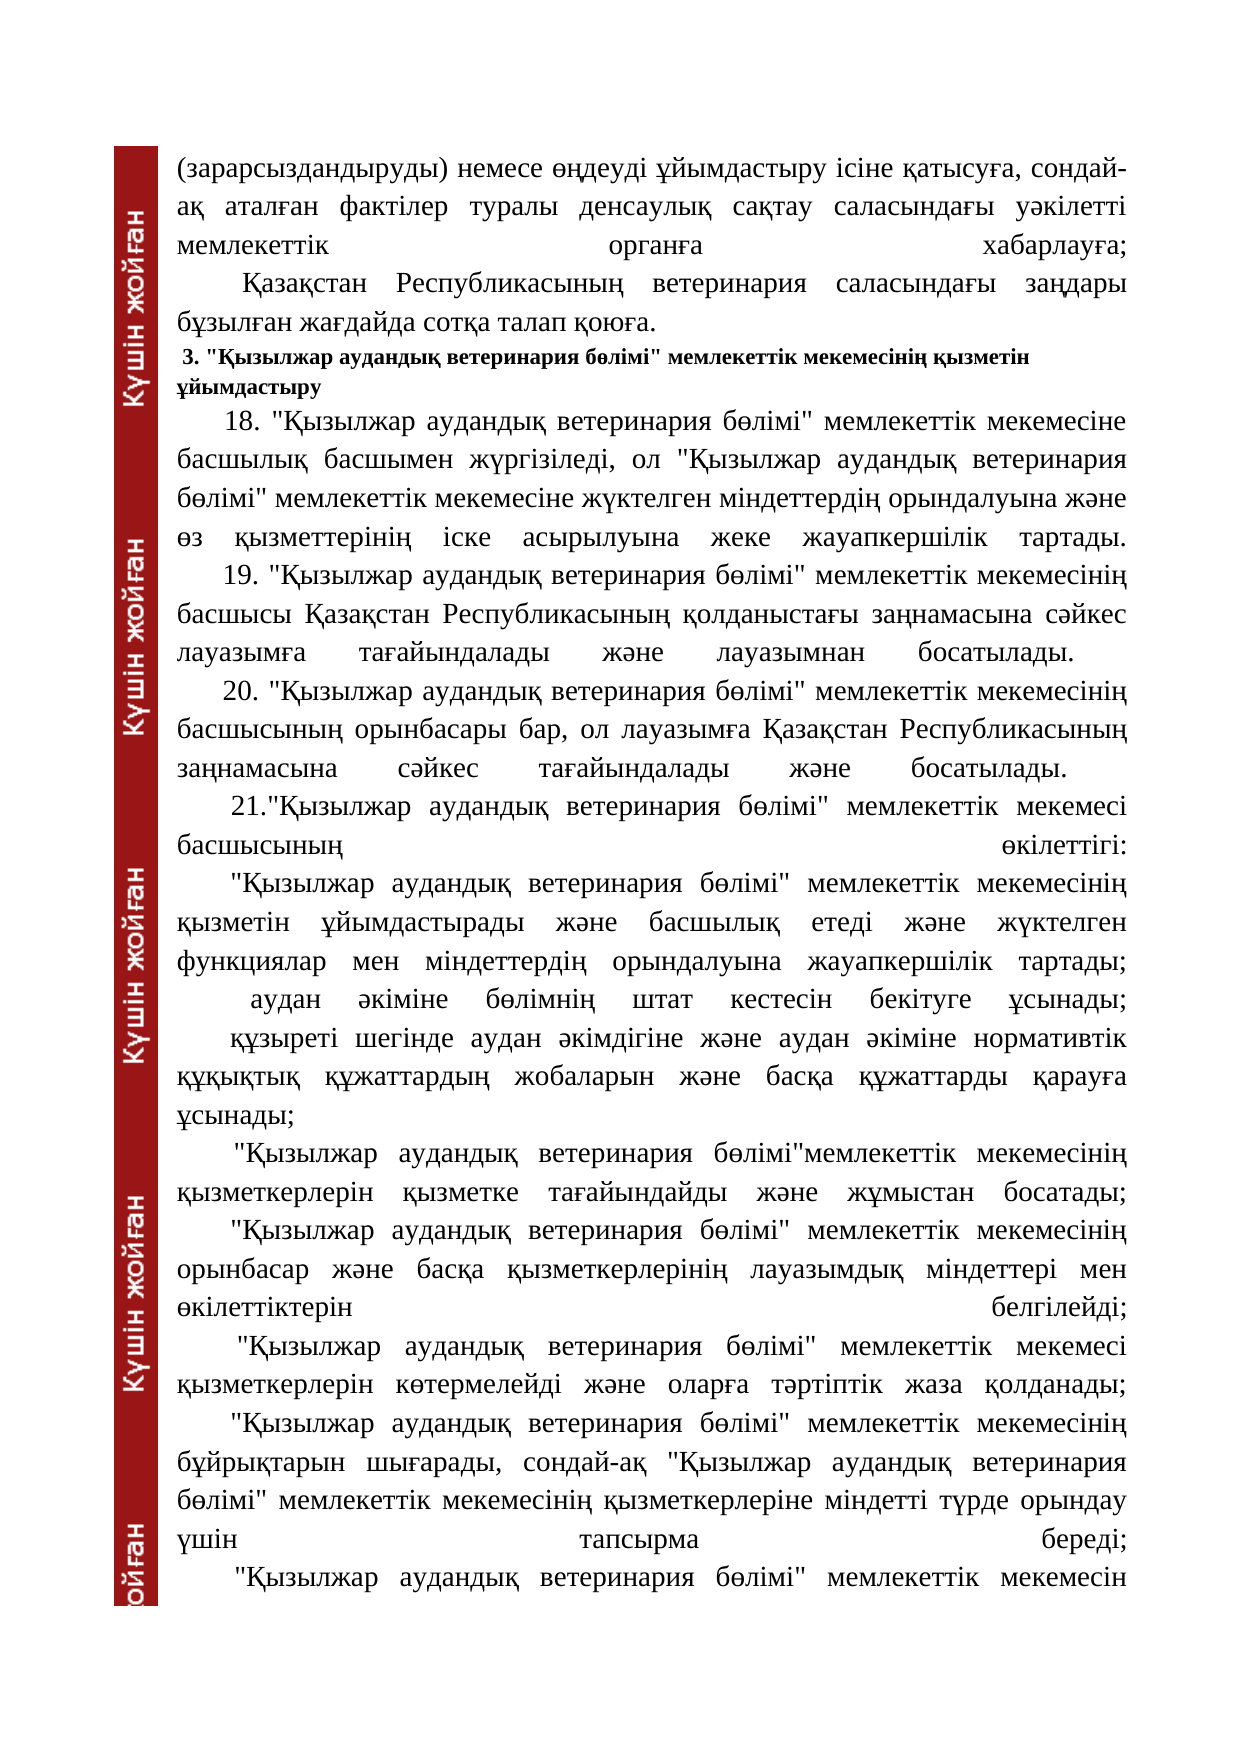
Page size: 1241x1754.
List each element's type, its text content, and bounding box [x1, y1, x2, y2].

text 3. "Қызылжар аудандық ветеринария бөлімі" мемлекеттік мекемесінің қызметін ұйымдастыру [112, 343, 1128, 399]
picture [114, 338, 158, 343]
picture [114, 146, 158, 150]
picture [114, 399, 158, 403]
picture [114, 1593, 158, 1606]
